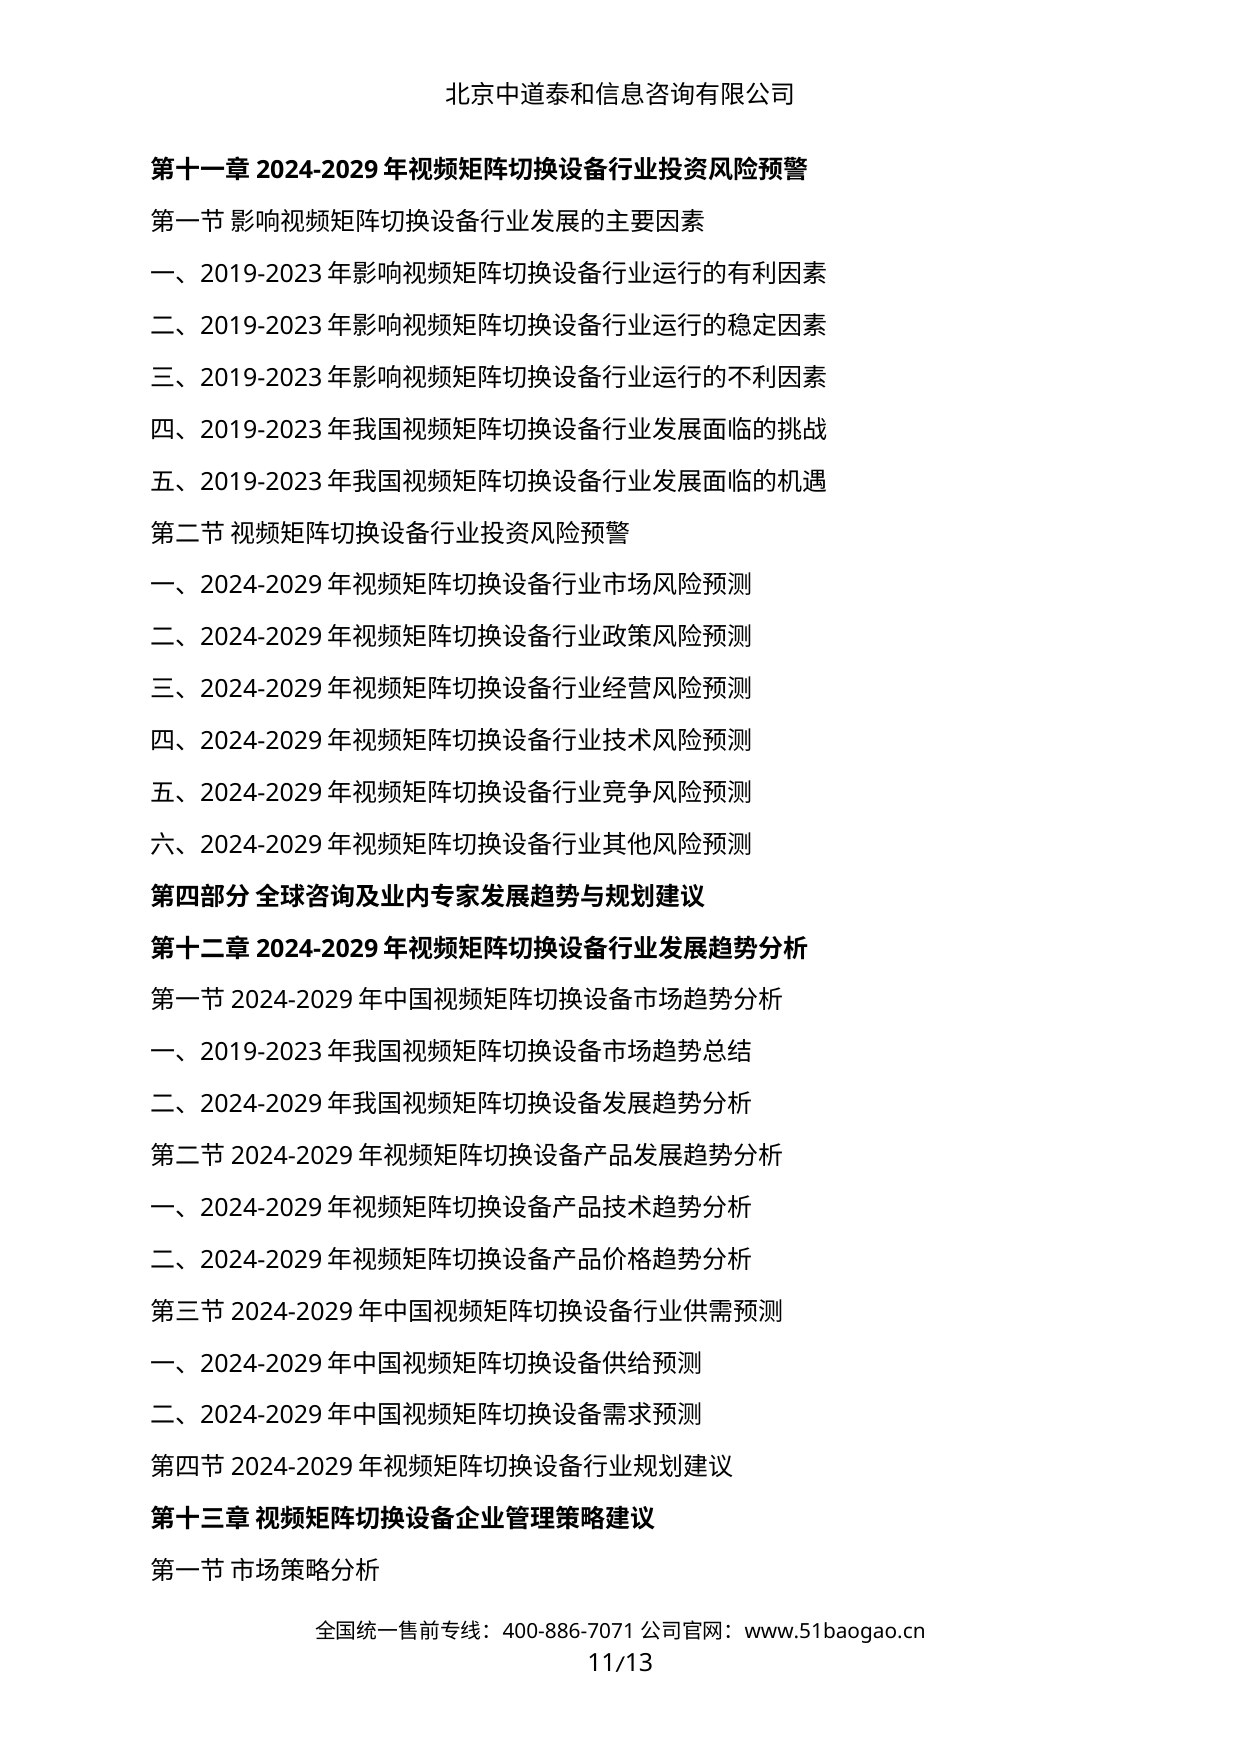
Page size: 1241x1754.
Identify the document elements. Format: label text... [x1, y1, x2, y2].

text 一、2019-2023年我国视频矩阵切换设备市场趋势总结 [150, 1032, 1090, 1068]
text 二、2024-2029年视频矩阵切换设备产品价格趋势分析 [150, 1239, 1090, 1276]
text 第三节 2024-2029年中国视频矩阵切换设备行业供需预测 [150, 1291, 1090, 1327]
text 第二节 2024-2029年视频矩阵切换设备产品发展趋势分析 [150, 1136, 1090, 1172]
text 五、2024-2029年视频矩阵切换设备行业竞争风险预测 [150, 772, 1090, 809]
text 一、2024-2029年视频矩阵切换设备产品技术趋势分析 [150, 1187, 1090, 1224]
text 六、2024-2029年视频矩阵切换设备行业其他风险预测 [150, 824, 1090, 861]
text 一、2024-2029年视频矩阵切换设备行业市场风险预测 [150, 565, 1090, 601]
text 第十一章 2024-2029年视频矩阵切换设备行业投资风险预警 [150, 150, 1090, 186]
text 二、2019-2023年影响视频矩阵切换设备行业运行的稳定因素 [150, 306, 1090, 342]
text 二、2024-2029年中国视频矩阵切换设备需求预测 [150, 1395, 1090, 1431]
text 二、2024-2029年我国视频矩阵切换设备发展趋势分析 [150, 1084, 1090, 1120]
text 三、2019-2023年影响视频矩阵切换设备行业运行的不利因素 [150, 357, 1090, 394]
text 第四节 2024-2029年视频矩阵切换设备行业规划建议 [150, 1447, 1090, 1483]
text 第二节 视频矩阵切换设备行业投资风险预警 [150, 513, 1090, 549]
text 第一节 2024-2029年中国视频矩阵切换设备市场趋势分析 [150, 980, 1090, 1016]
text 第十三章 视频矩阵切换设备企业管理策略建议 [150, 1499, 1090, 1535]
text 一、2019-2023年影响视频矩阵切换设备行业运行的有利因素 [150, 254, 1090, 290]
text 第一节 影响视频矩阵切换设备行业发展的主要因素 [150, 202, 1090, 238]
text 一、2024-2029年中国视频矩阵切换设备供给预测 [150, 1343, 1090, 1379]
text 第一节 市场策略分析 [150, 1551, 1090, 1587]
text 第四部分 全球咨询及业内专家发展趋势与规划建议 [150, 876, 1090, 912]
text 五、2019-2023年我国视频矩阵切换设备行业发展面临的机遇 [150, 461, 1090, 497]
text 四、2019-2023年我国视频矩阵切换设备行业发展面临的挑战 [150, 409, 1090, 446]
text 三、2024-2029年视频矩阵切换设备行业经营风险预测 [150, 669, 1090, 705]
text 四、2024-2029年视频矩阵切换设备行业技术风险预测 [150, 721, 1090, 757]
text 第十二章 2024-2029年视频矩阵切换设备行业发展趋势分析 [150, 928, 1090, 964]
text 二、2024-2029年视频矩阵切换设备行业政策风险预测 [150, 617, 1090, 653]
